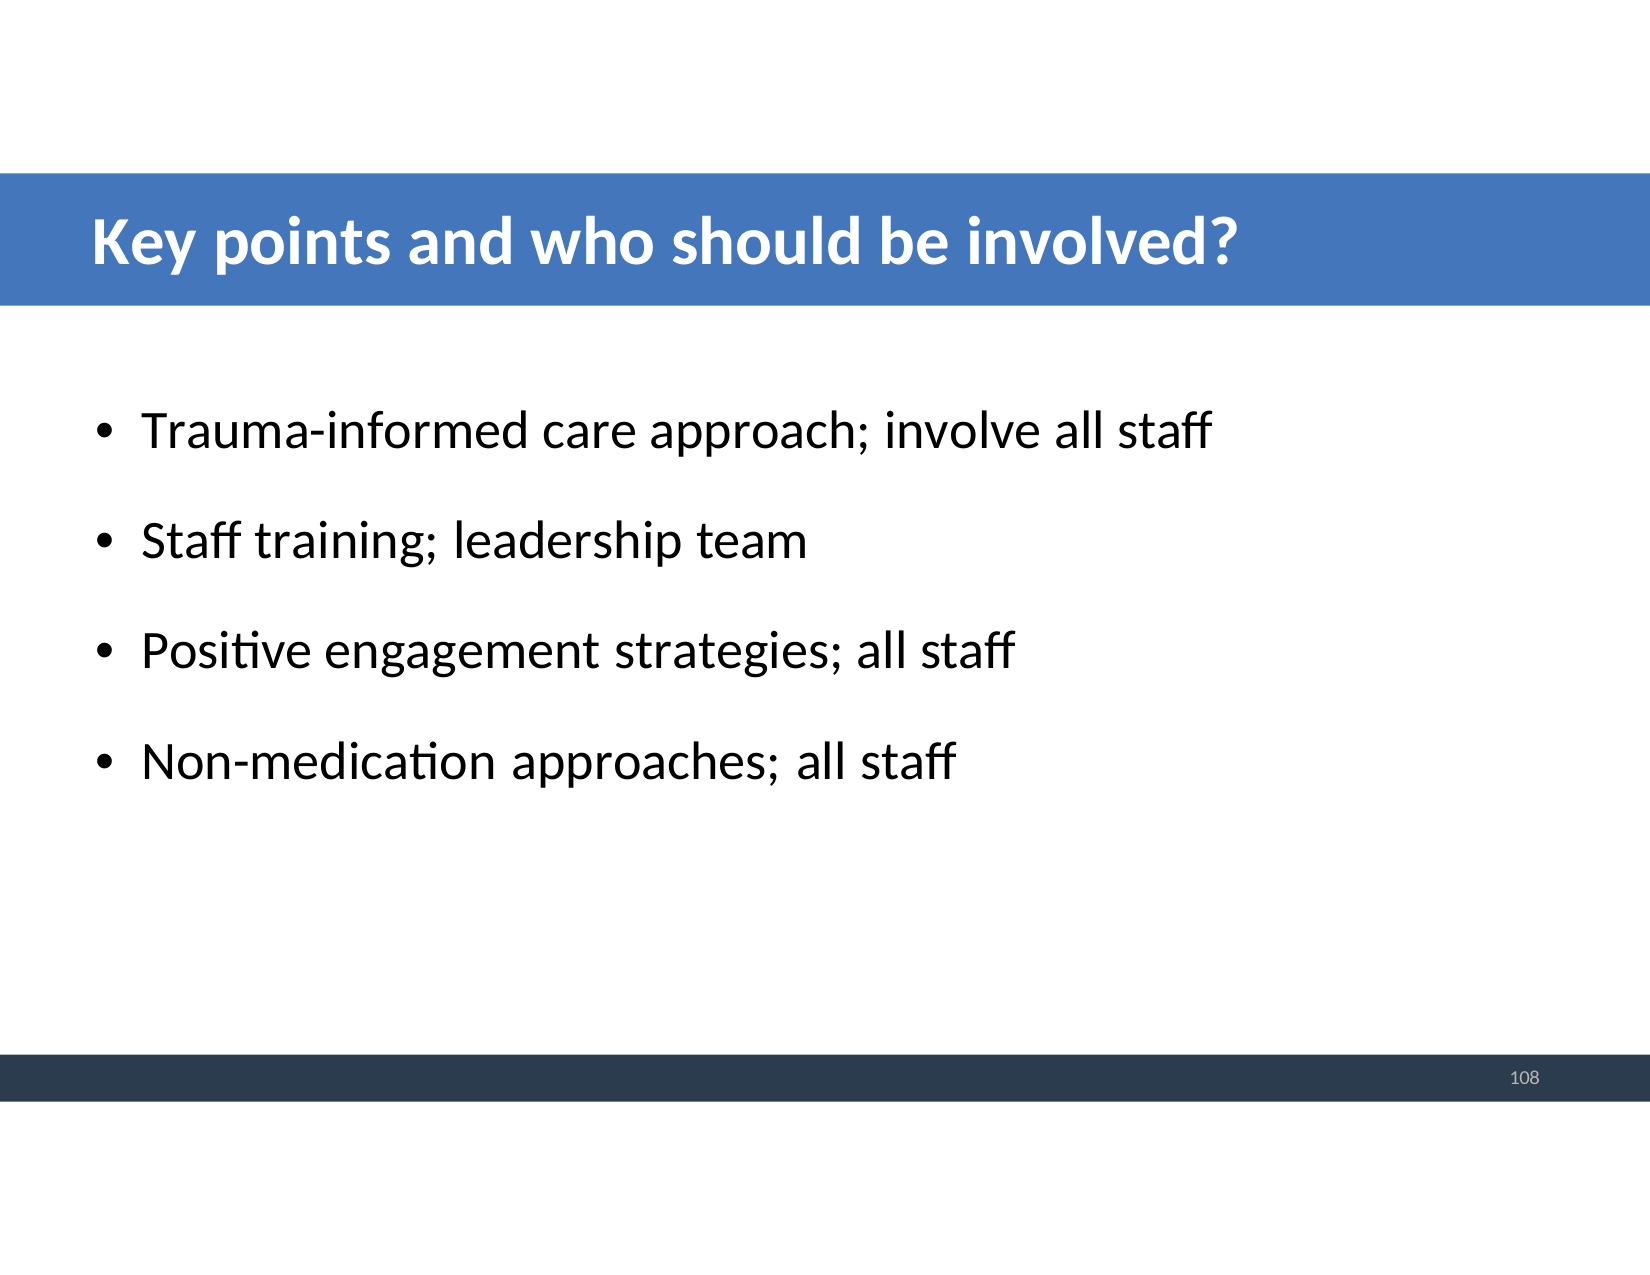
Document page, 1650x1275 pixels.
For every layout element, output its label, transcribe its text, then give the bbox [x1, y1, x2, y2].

list Positive engagement strategies; all staff [95, 616, 1650, 682]
list Non-medication approaches; all staff [95, 726, 1650, 793]
list Trauma-informed care approach; involve all staff [95, 396, 1650, 462]
list Staff training; leadership team [95, 506, 1650, 572]
